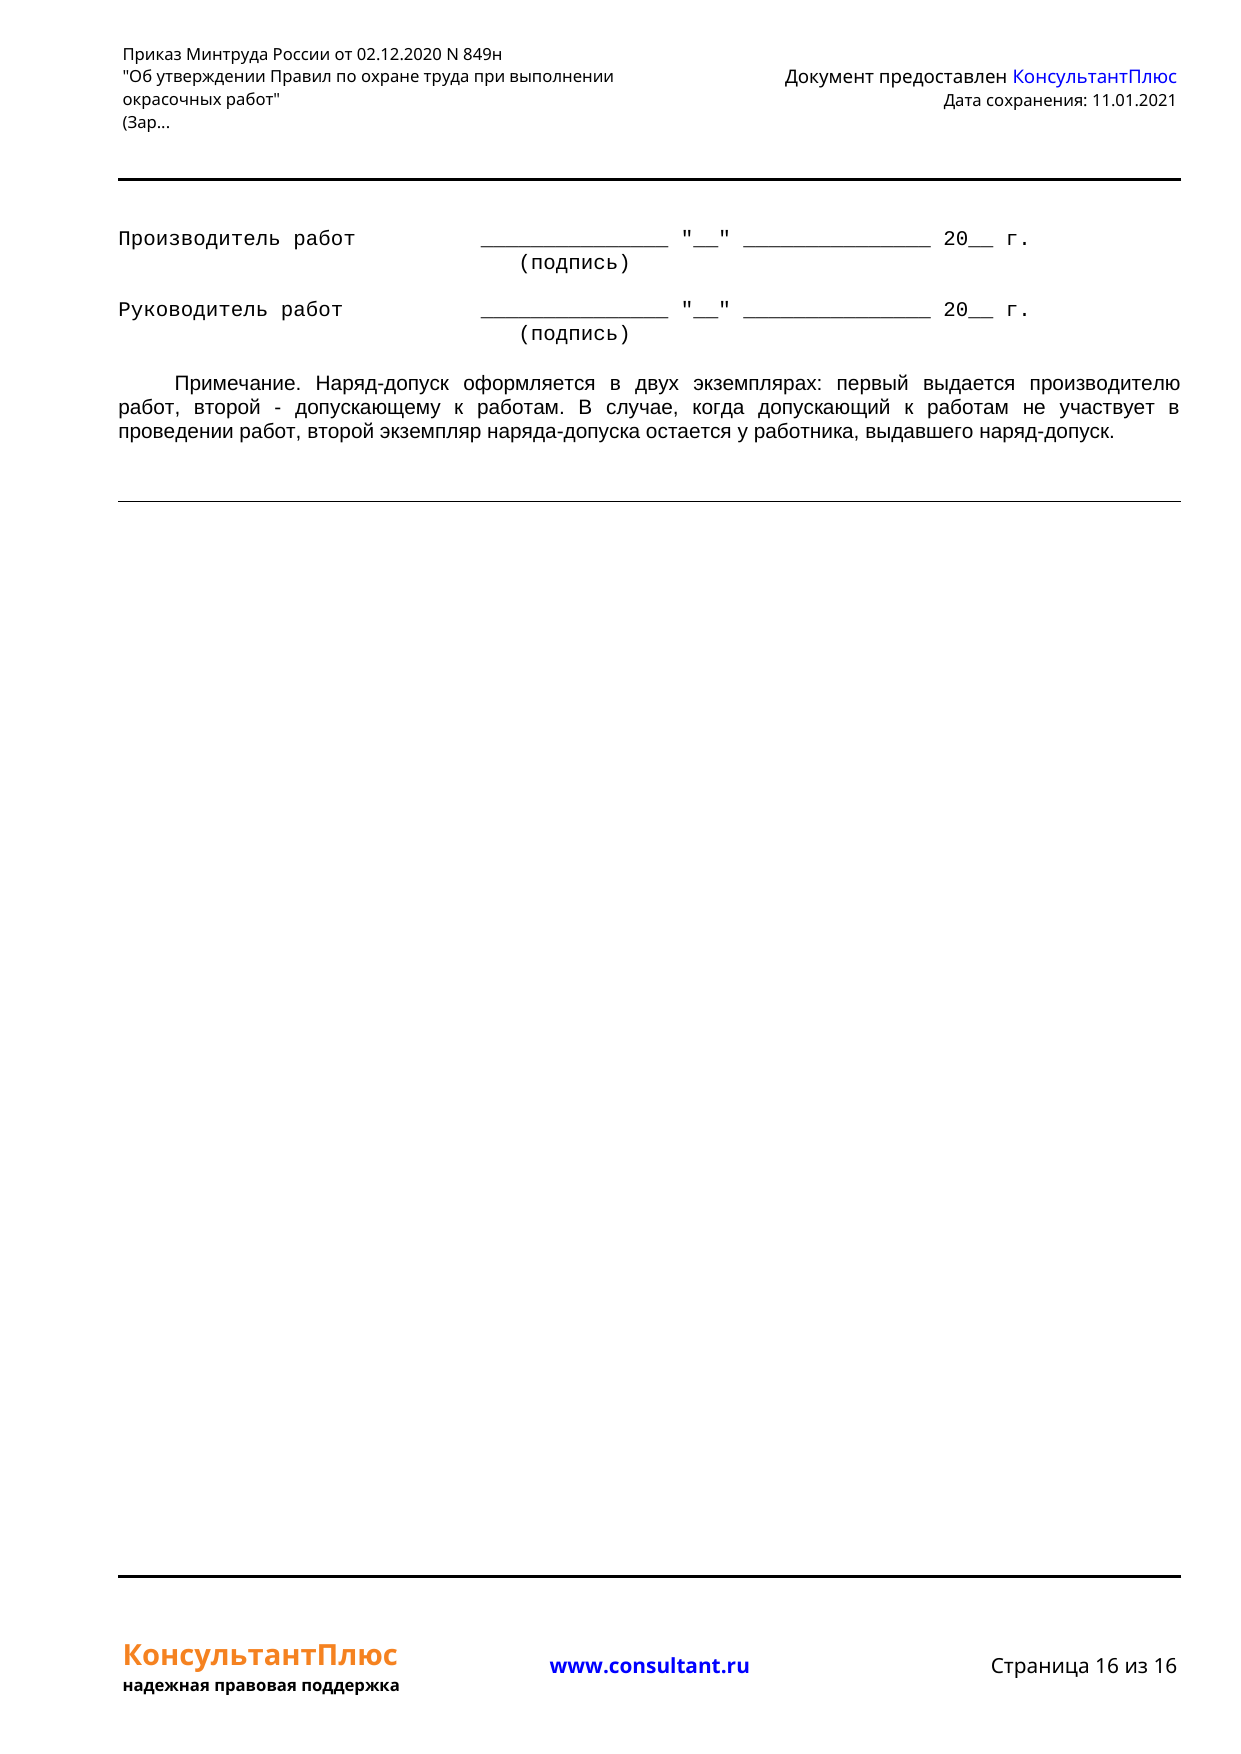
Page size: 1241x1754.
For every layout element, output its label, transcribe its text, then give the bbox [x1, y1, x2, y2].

text Примечание. Наряд-допуск оформляется в двух экземплярах: первый выдается производителю работ, второй - допускающему к работам. В случае, когда допускающий к работам не участвует в проведении работ, второй экземпляр наряда-допуска остается у работника, выдавшего наряд-допуск. [118, 371, 1181, 442]
text Производитель работ _______________ "__" _______________ 20__ г. [118, 228, 1181, 252]
text Руководитель работ _______________ "__" _______________ 20__ г. [118, 299, 1181, 323]
text (подпись) [118, 252, 1181, 276]
text (подпись) [118, 323, 1181, 347]
